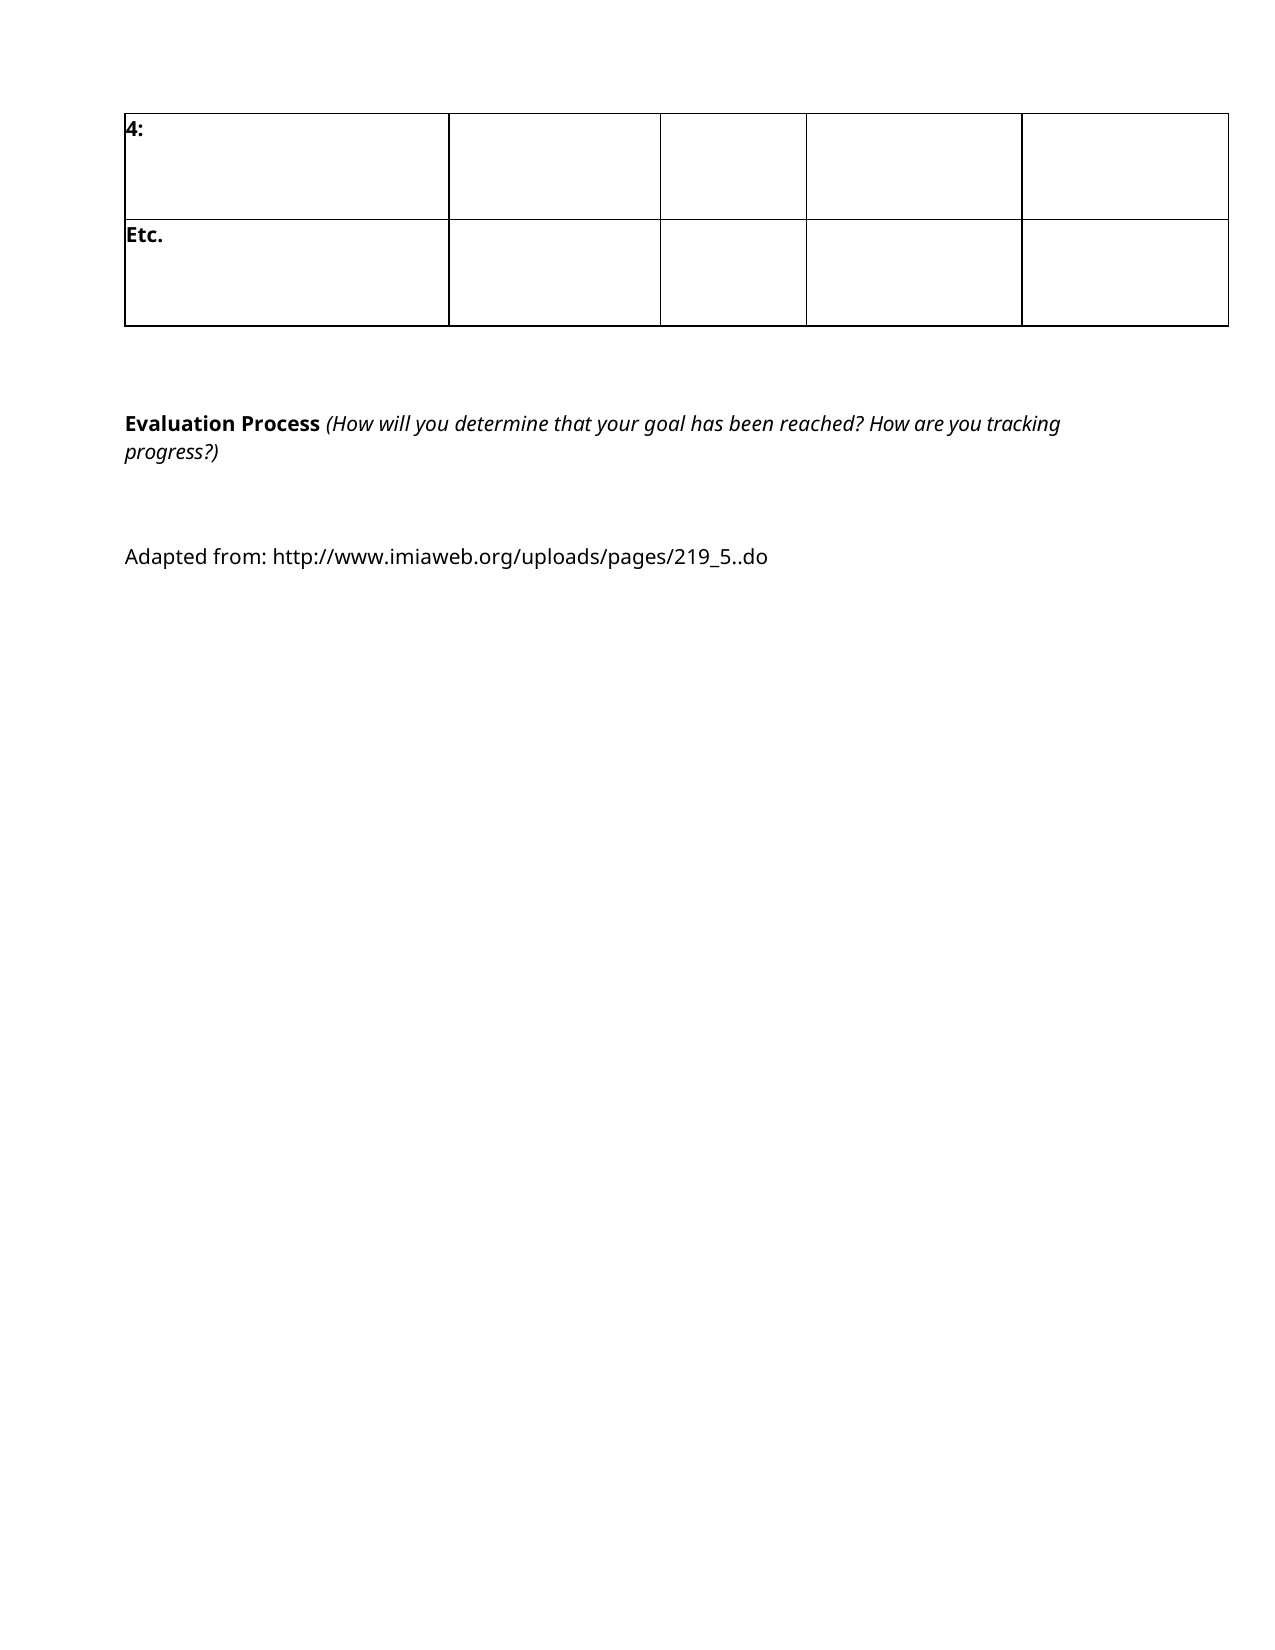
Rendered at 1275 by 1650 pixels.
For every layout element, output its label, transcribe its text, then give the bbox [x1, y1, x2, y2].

table_cell [1023, 220, 1228, 325]
table_cell [807, 220, 1021, 325]
table_cell [450, 114, 660, 219]
table_cell 4: [126, 114, 448, 219]
table_cell Etc. [126, 220, 448, 325]
table_cell [661, 220, 806, 325]
table_cell [450, 220, 660, 325]
text Evaluation Process (How will you determine that your goal has been reached? How are you tracking progress?) [124, 409, 1099, 466]
table_cell [661, 114, 806, 219]
table_cell [1023, 114, 1228, 219]
table_cell [807, 114, 1021, 219]
text Adapted from: http://www.imiaweb.org/uploads/pages/219_5..do [124, 542, 1162, 570]
